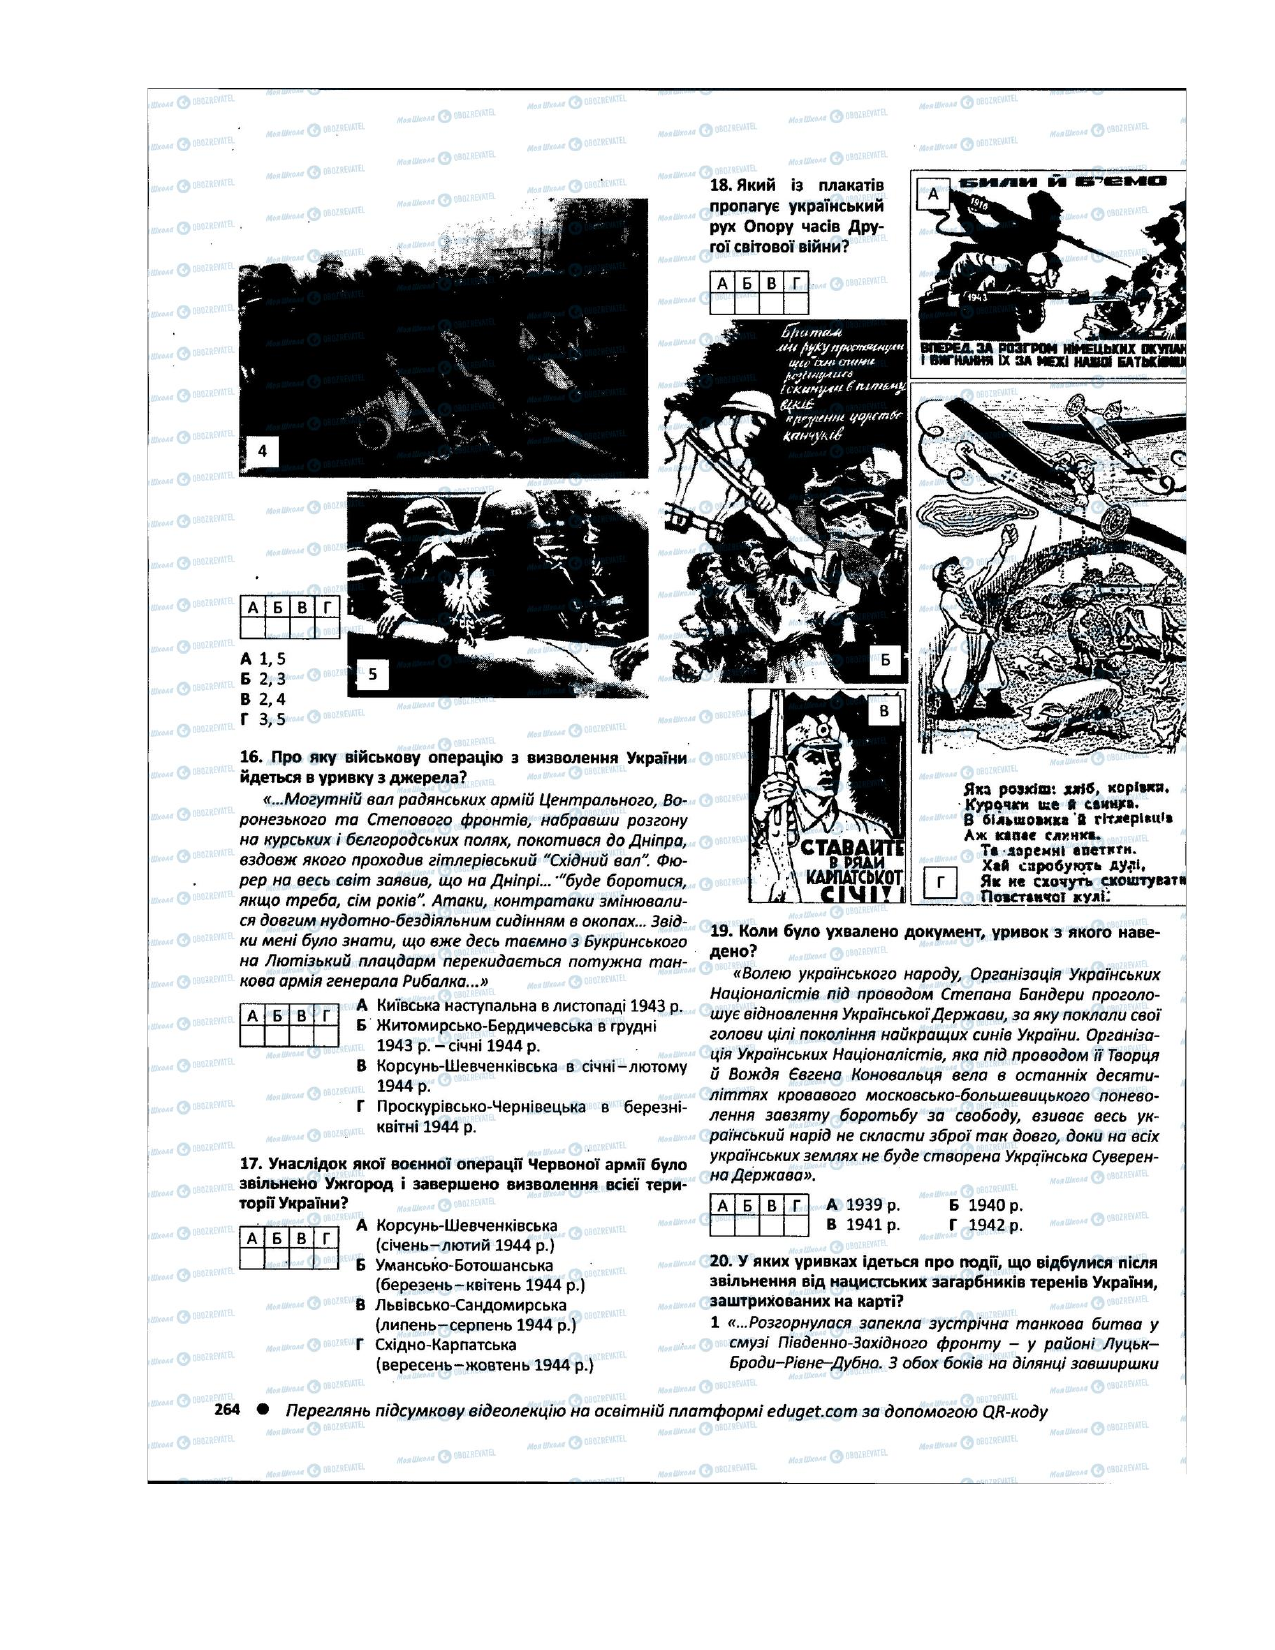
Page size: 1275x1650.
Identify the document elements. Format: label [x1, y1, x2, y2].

picture [147, 88, 1187, 1484]
